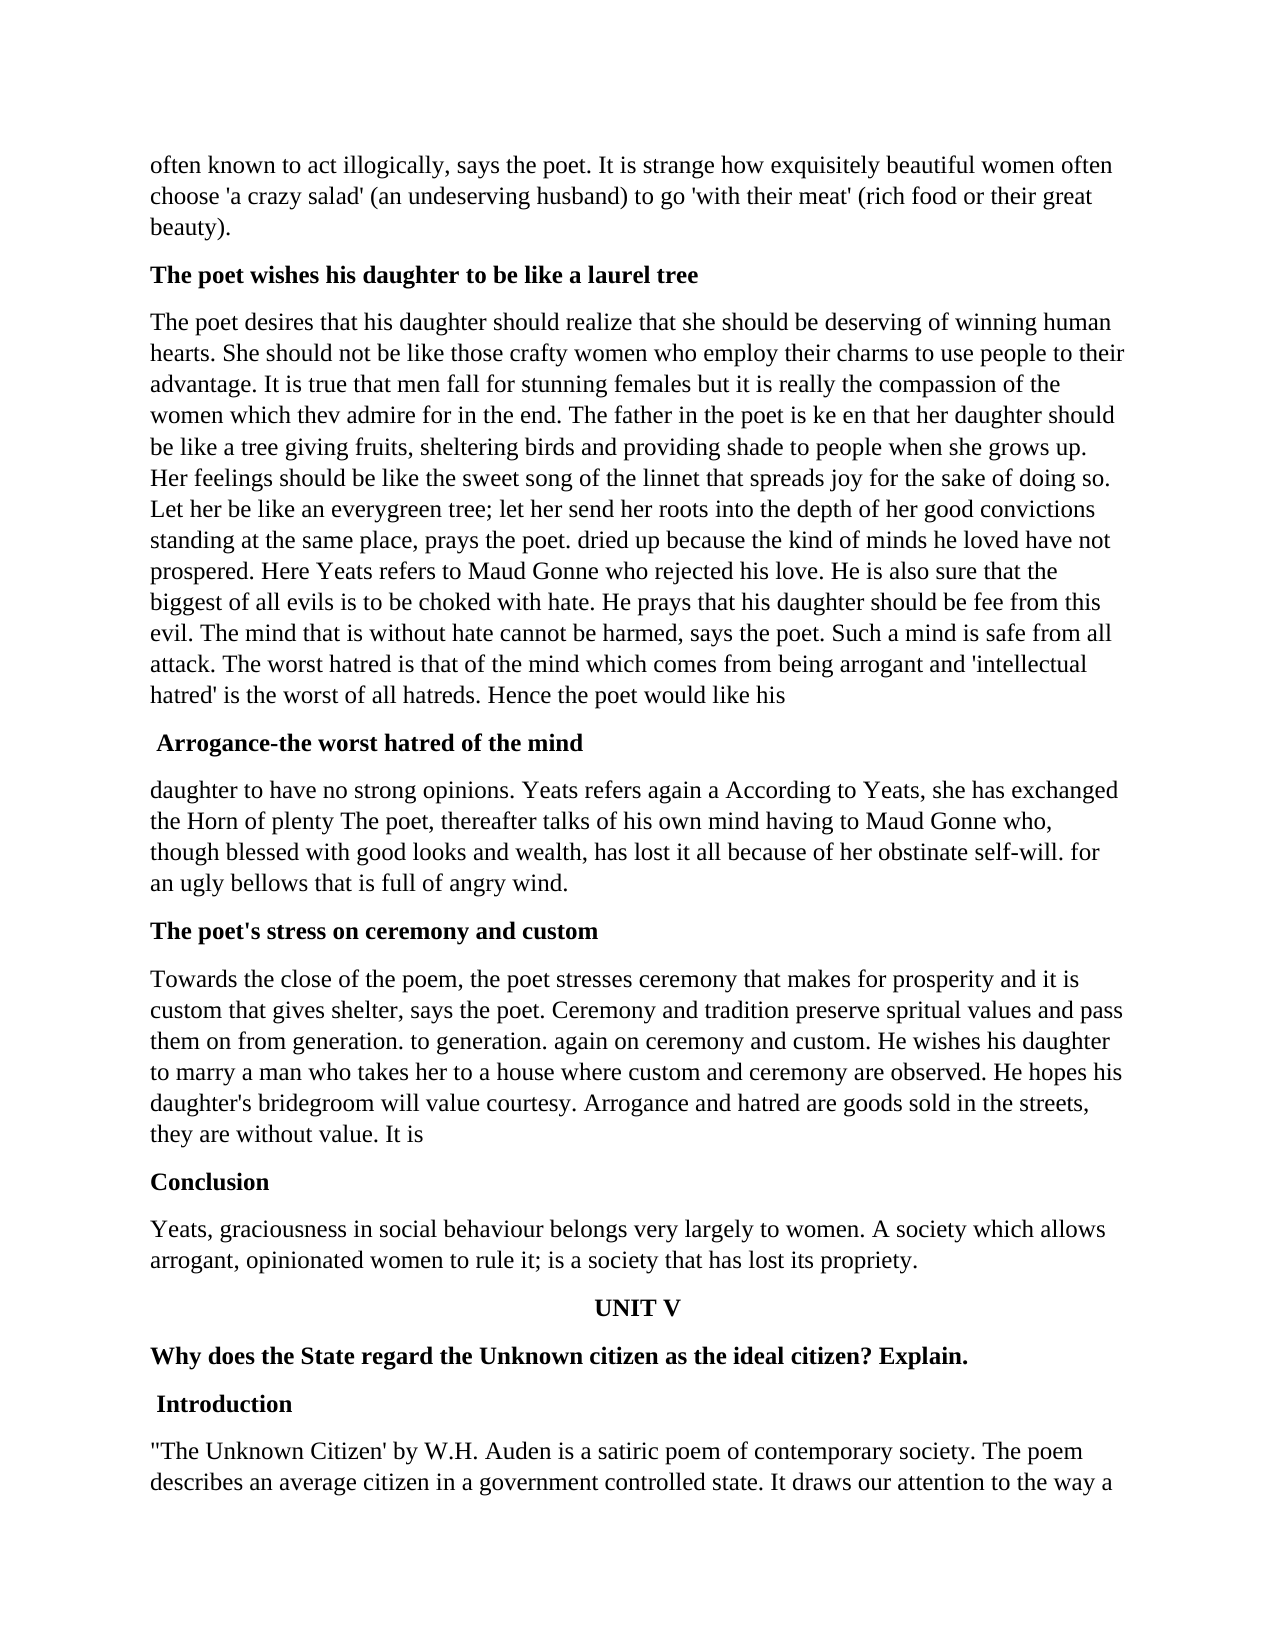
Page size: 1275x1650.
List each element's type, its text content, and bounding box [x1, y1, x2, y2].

text UNIT V [150, 1293, 1125, 1322]
text Yeats, graciousness in social behaviour belongs very largely to women. A society which allows arrogant, opinionated women to rule it; is a society that has lost its propriety. [150, 1214, 1125, 1274]
text The poet desires that his daughter should realize that she should be deserving of winning human hearts. She should not be like those crafty women who employ their charms to use people to their advantage. It is true that men fall for stunning females but it is really the compassion of the women which thev admire for in the end. The father in the poet is ke en that her daughter should be like a tree giving fruits, sheltering birds and providing shade to people when she grows up. Her feelings should be like the sweet song of the linnet that spreads joy for the sake of doing so. Let her be like an everygreen tree; let her send her roots into the depth of her good convictions standing at the same place, prays the poet. dried up because the kind of minds he loved have not prospered. Here Yeats refers to Maud Gonne who rejected his love. He is also sure that the biggest of all evils is to be choked with hate. He prays that his daughter should be fee from this evil. The mind that is without hate cannot be harmed, says the poet. Such a mind is safe from all attack. The worst hatred is that of the mind which comes from being arrogant and 'intellectual hatred' is the worst of all hatreds. Hence the poet would like his [150, 307, 1125, 709]
text The poet's stress on ceremony and custom [150, 916, 1125, 945]
text Introduction [150, 1389, 1125, 1417]
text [150, 150, 1125, 241]
text Towards the close of the poem, the poet stresses ceremony that makes for prosperity and it is custom that gives shelter, says the poet. Ceremony and tradition preserve spritual values and pass them on from generation. to generation. again on ceremony and custom. He wishes his daughter to marry a man who takes her to a house where custom and ceremony are observed. He hopes his daughter's bridegroom will value courtesy. Arrogance and hatred are goods sold in the streets, they are without value. It is [150, 964, 1125, 1148]
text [150, 1436, 1125, 1496]
text The poet wishes his daughter to be like a laurel tree [150, 260, 1125, 288]
text daughter to have no strong opinions. Yeats refers again a According to Yeats, she has exchanged the Horn of plenty The poet, thereafter talks of his own mind having to Maud Gonne who, though blessed with good looks and wealth, has lost it all because of her obstinate self-will. for an ugly bellows that is full of angry wind. [150, 775, 1125, 897]
text Arrogance-the worst hatred of the mind [150, 728, 1125, 756]
text Why does the State regard the Unknown citizen as the ideal citizen? Explain. [150, 1341, 1125, 1370]
text Conclusion [150, 1167, 1125, 1196]
